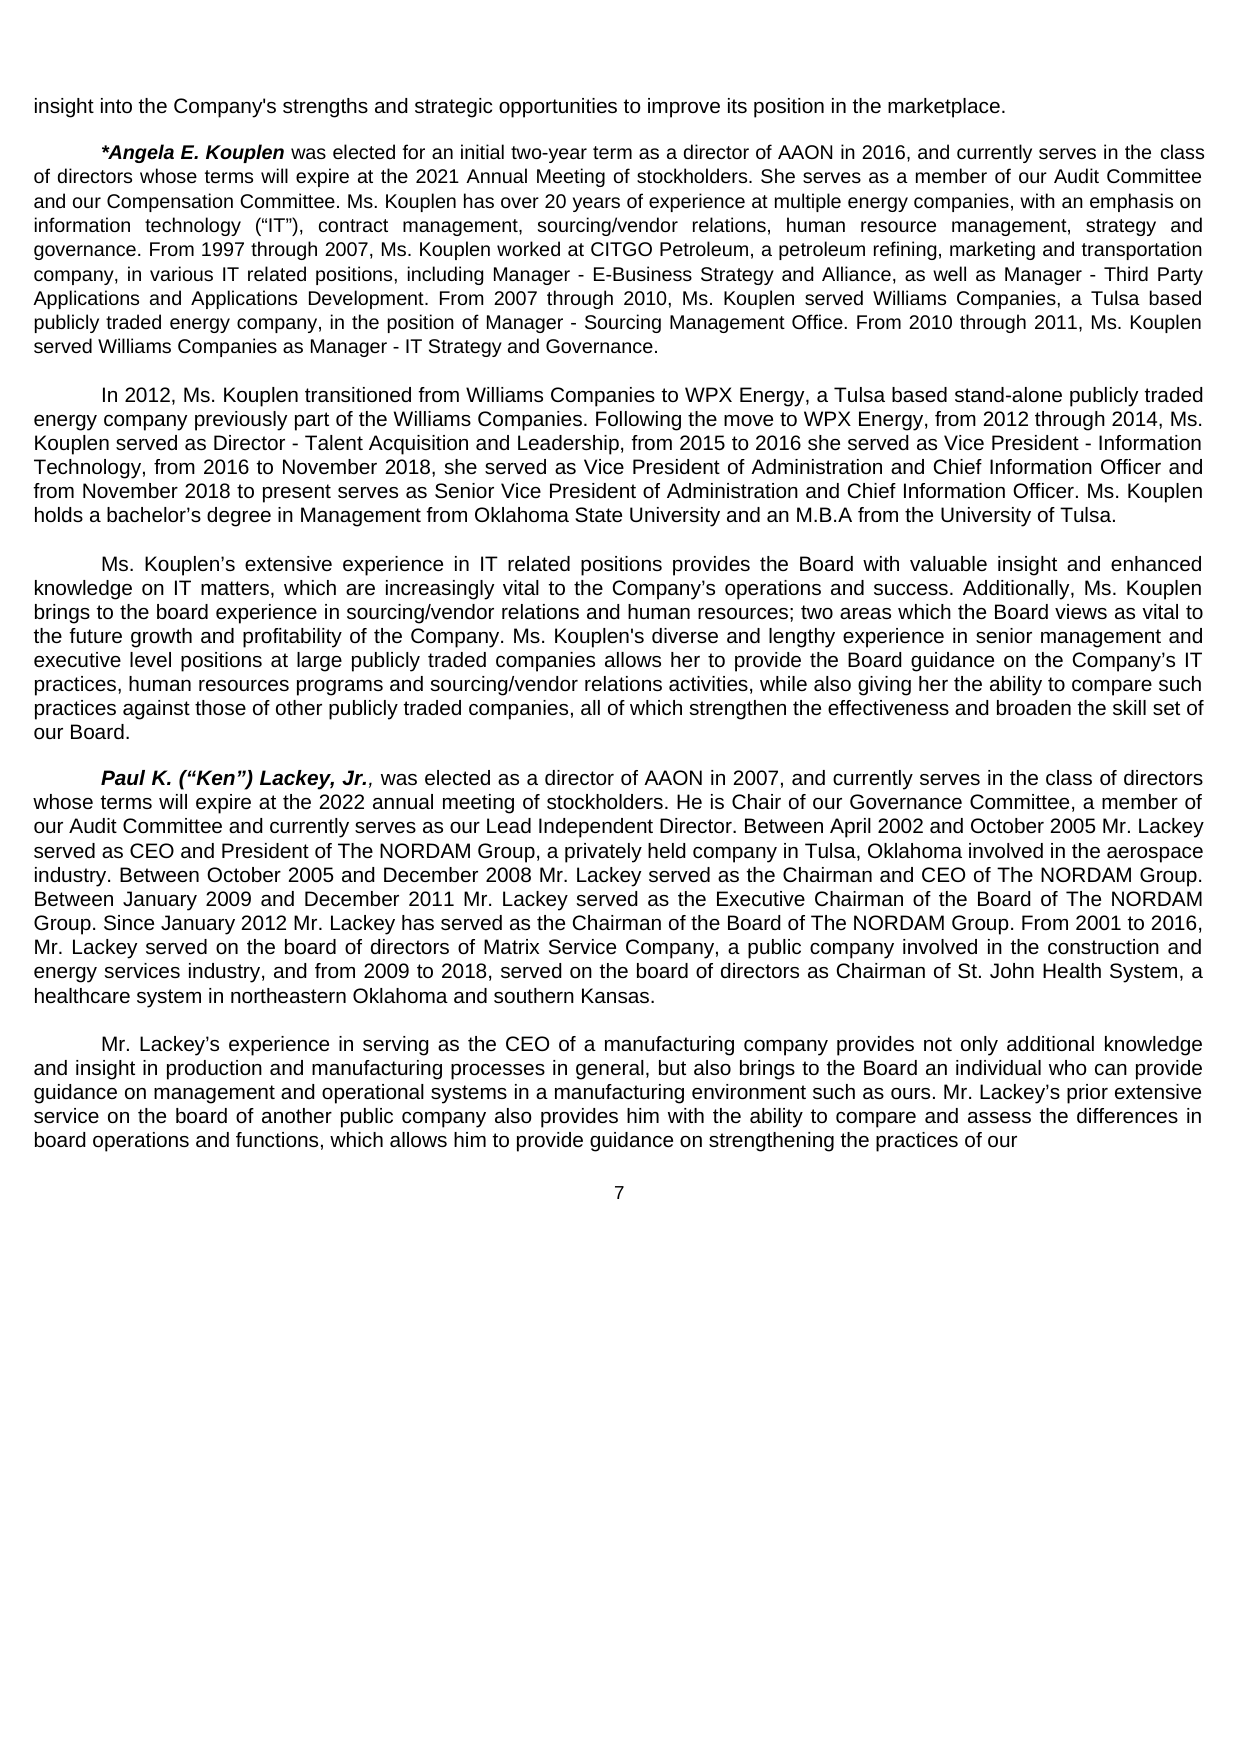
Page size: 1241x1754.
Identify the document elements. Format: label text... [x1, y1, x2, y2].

text Paul K. (“Ken”) Lackey, Jr., was elected as a director of AAON in 2007, and currently serves in the class of directors whose terms will expire at the 2022 annual meeting of stockholders. He is Chair of our Governance Committee, a member of our Audit Committee and currently serves as our Lead Independent Director. Between April 2002 and October 2005 Mr. Lackey served as CEO and President of The NORDAM Group, a privately held company in Tulsa, Oklahoma involved in the aerospace industry. Between October 2005 and December 2008 Mr. Lackey served as the Chairman and CEO of The NORDAM Group. Between January 2009 and December 2011 Mr. Lackey served as the Executive Chairman of the Board of The NORDAM Group. Since January 2012 Mr. Lackey has served as the Chairman of the Board of The NORDAM Group. From 2001 to 2016, Mr. Lackey served on the board of directors of Matrix Service Company, a public company involved in the construction and energy services industry, and from 2009 to 2018, served on the board of directors as Chairman of St. John Health System, a healthcare system in northeastern Oklahoma and southern Kansas. [33, 766, 1205, 1007]
text Ms. Kouplen’s extensive experience in IT related positions provides the Board with valuable insight and enhanced knowledge on IT matters, which are increasingly vital to the Company’s operations and success. Additionally, Ms. Kouplen brings to the board experience in sourcing/vendor relations and human resources; two areas which the Board views as vital to the future growth and profitability of the Company. Ms. Kouplen's diverse and lengthy experience in senior management and executive level positions at large publicly traded companies allows her to provide the Board guidance on the Company’s IT practices, human resources programs and sourcing/vendor relations activities, while also giving her the ability to compare such practices against those of other publicly traded companies, all of which strengthen the effectiveness and broaden the skill set of our Board. [33, 552, 1205, 743]
text 7 [33, 1182, 1205, 1204]
text *Angela E. Kouplen was elected for an initial two-year term as a director of AAON in 2016, and currently serves in the class of directors whose terms will expire at the 2021 Annual Meeting of stockholders. She serves as a member of our Audit Committee and our Compensation Committee. Ms. Kouplen has over 20 years of experience at multiple energy companies, with an emphasis on information technology (“IT”), contract management, sourcing/vendor relations, human resource management, strategy and governance. From 1997 through 2007, Ms. Kouplen worked at CITGO Petroleum, a petroleum refining, marketing and transportation company, in various IT related positions, including Manager - E-Business Strategy and Alliance, as well as Manager - Third Party Applications and Applications Development. From 2007 through 2010, Ms. Kouplen served Williams Companies, a Tulsa based publicly traded energy company, in the position of Manager - Sourcing Management Office. From 2010 through 2011, Ms. Kouplen served Williams Companies as Manager - IT Strategy and Governance. [33, 141, 1205, 358]
text insight into the Company's strengths and strategic opportunities to improve its position in the marketplace. [33, 94, 1205, 118]
text In 2012, Ms. Kouplen transitioned from Williams Companies to WPX Energy, a Tulsa based stand-alone publicly traded energy company previously part of the Williams Companies. Following the move to WPX Energy, from 2012 through 2014, Ms. Kouplen served as Director - Talent Acquisition and Leadership, from 2015 to 2016 she served as Vice President - Information Technology, from 2016 to November 2018, she served as Vice President of Administration and Chief Information Officer and from November 2018 to present serves as Senior Vice President of Administration and Chief Information Officer. Ms. Kouplen holds a bachelor’s degree in Management from Oklahoma State University and an M.B.A from the University of Tulsa. [33, 383, 1205, 527]
text Mr. Lackey’s experience in serving as the CEO of a manufacturing company provides not only additional knowledge and insight in production and manufacturing processes in general, but also brings to the Board an individual who can provide guidance on management and operational systems in a manufacturing environment such as ours. Mr. Lackey’s prior extensive service on the board of another public company also provides him with the ability to compare and assess the differences in board operations and functions, which allows him to provide guidance on strengthening the practices of our [33, 1032, 1205, 1152]
